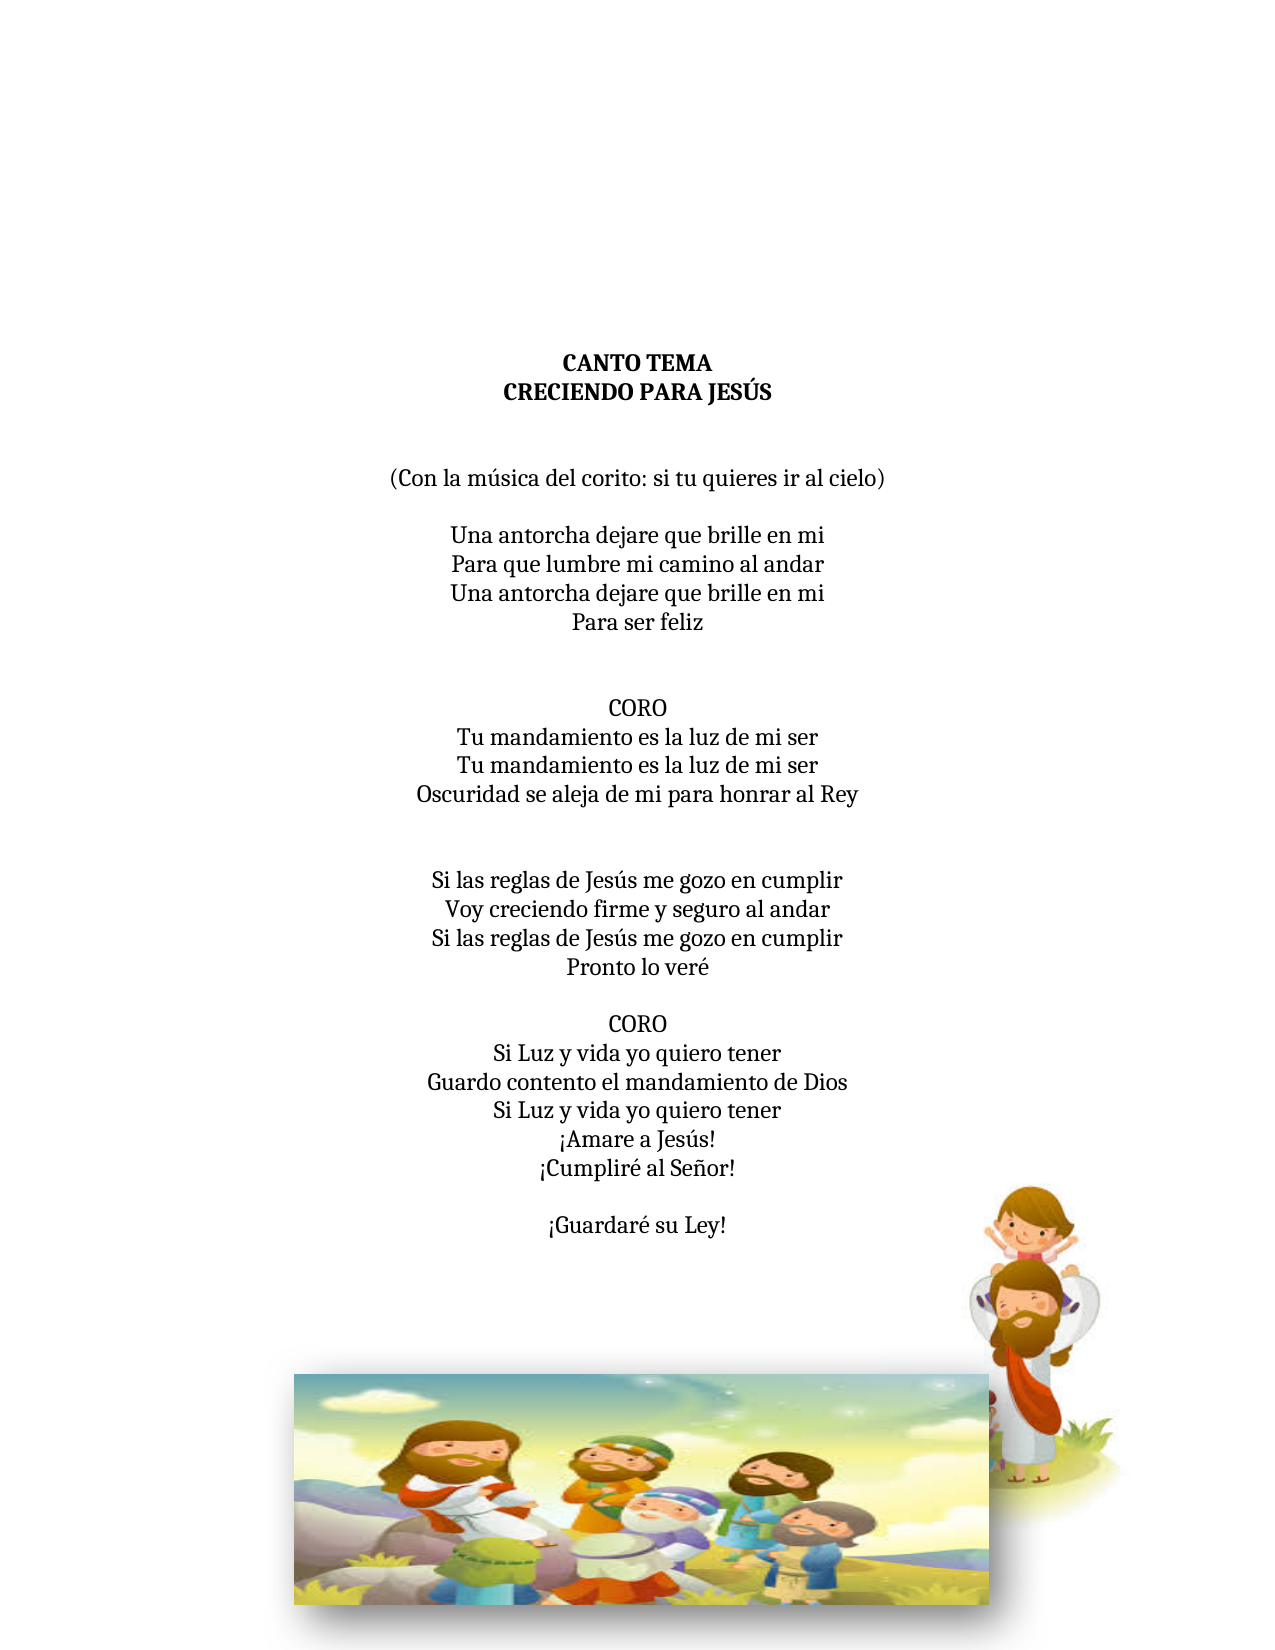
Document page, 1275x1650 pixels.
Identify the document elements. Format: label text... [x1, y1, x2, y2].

text Si Luz y vida yo quiero tener [177, 1096, 1098, 1125]
text Si las reglas de Jesús me gozo en cumplir [177, 866, 1098, 895]
text CORO [177, 694, 1098, 723]
text Oscuridad se aleja de mi para honrar al Rey [177, 780, 1098, 809]
text Una antorcha dejare que brille en mi [177, 579, 1098, 608]
text Si las reglas de Jesús me gozo en cumplir [177, 924, 1098, 953]
text Pronto lo veré [177, 953, 1098, 981]
text CORO [177, 1010, 1098, 1039]
picture [294, 1183, 1148, 1605]
text Tu mandamiento es la luz de mi ser [177, 723, 1098, 751]
text (Con la música del corito: si tu quieres ir al cielo) [177, 464, 1098, 493]
text Una antorcha dejare que brille en mi [177, 521, 1098, 550]
text Voy creciendo firme y seguro al andar [177, 895, 1098, 924]
text Para ser feliz [177, 608, 1098, 636]
text Guardo contento el mandamiento de Dios [177, 1068, 1098, 1096]
text ¡Guardaré su Ley! [177, 1211, 1098, 1240]
text CANTO TEMA [177, 349, 1098, 378]
text Tu mandamiento es la luz de mi ser [177, 751, 1098, 780]
text CRECIENDO PARA JESÚS [177, 378, 1098, 406]
text Para que lumbre mi camino al andar [177, 550, 1098, 579]
text Si Luz y vida yo quiero tener [177, 1039, 1098, 1068]
text ¡Cumpliré al Señor! [177, 1154, 1098, 1183]
text ¡Amare a Jesús! [177, 1125, 1098, 1154]
